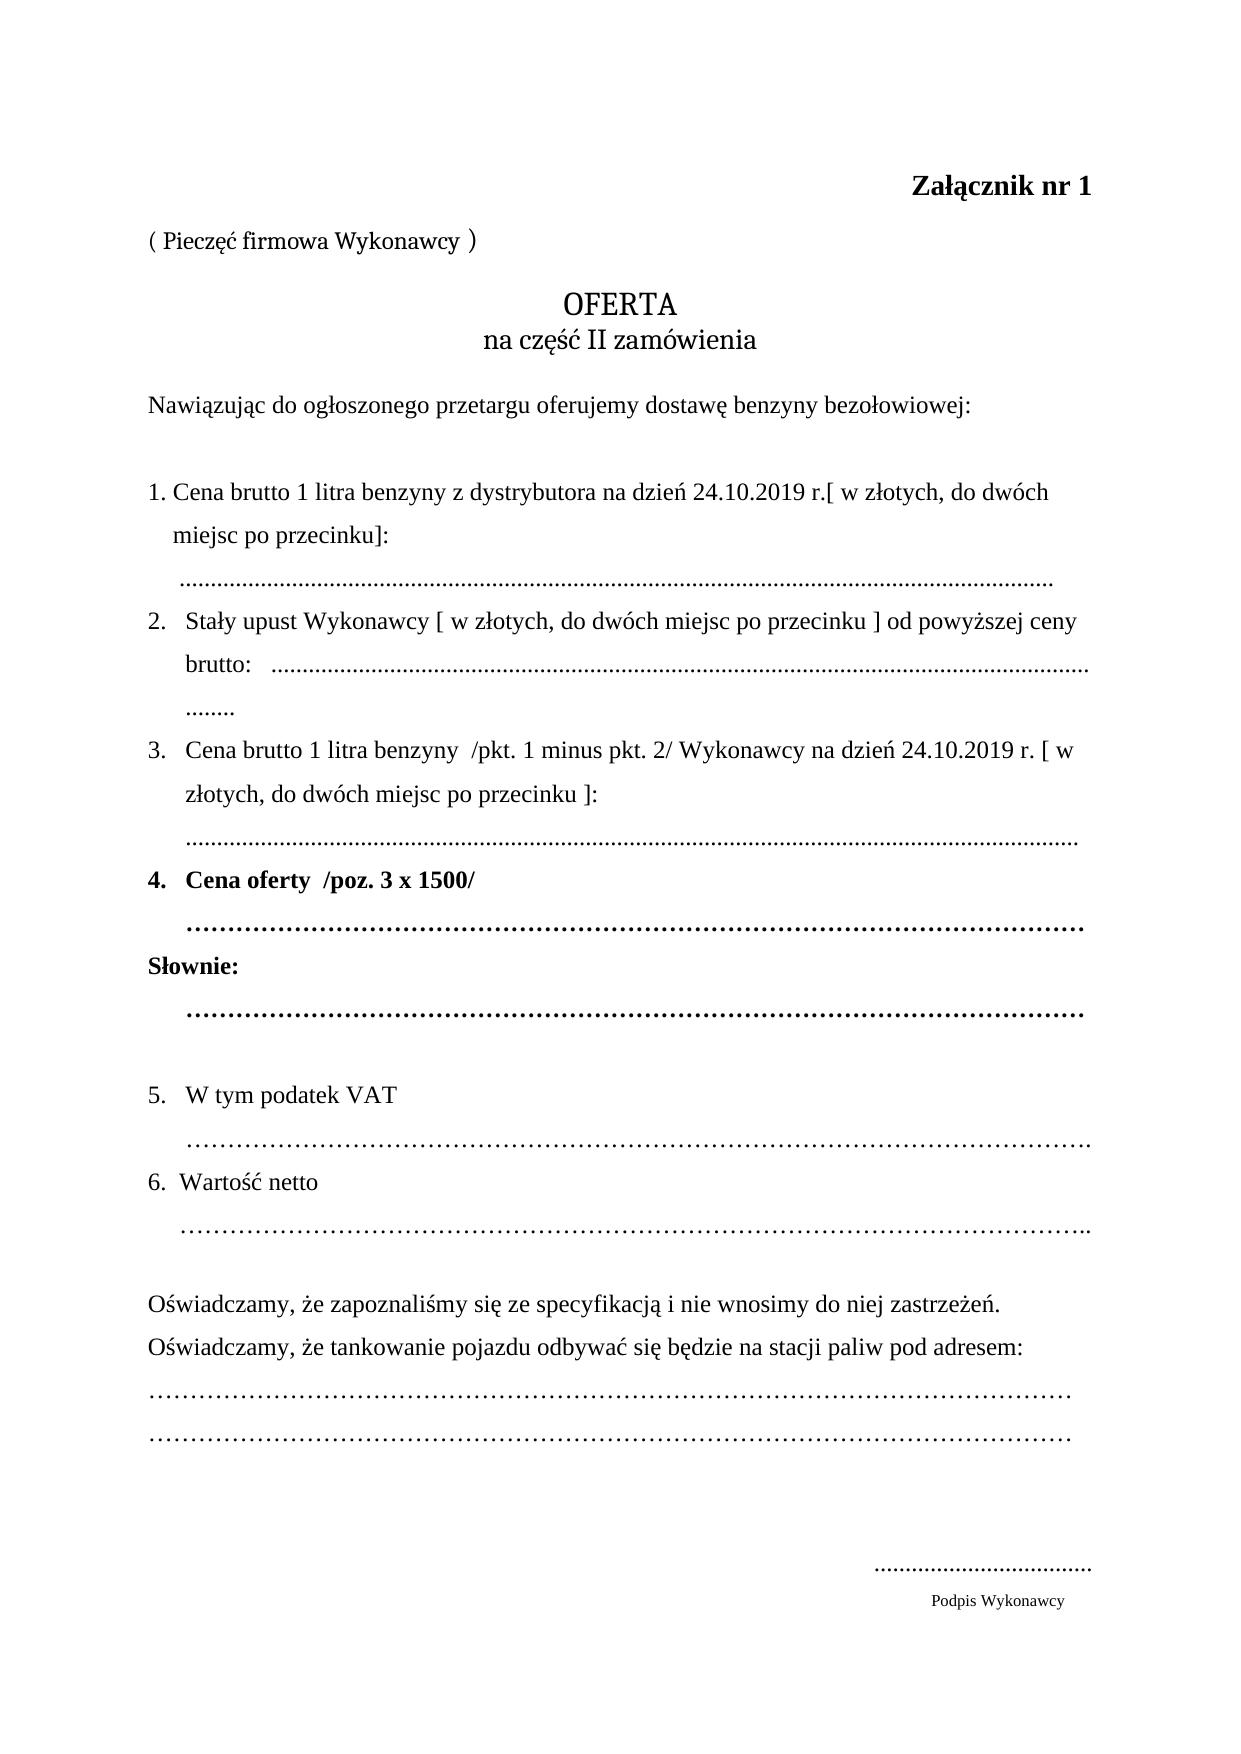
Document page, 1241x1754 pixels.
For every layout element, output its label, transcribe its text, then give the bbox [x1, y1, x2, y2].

subtitle Załącznik nr 1 [148, 168, 1092, 202]
text Nawiązując do ogłoszonego przetargu oferujemy dostawę benzyny bezołowiowej: [148, 391, 1092, 419]
text ................................... [148, 1548, 1092, 1577]
text …………………………………………………………………………………………………………………………………………………………………………………………………… [148, 1375, 1092, 1447]
text 5. W tym podatek VAT [148, 1081, 1092, 1109]
text ……………………………………………………………………………………………….. [148, 1210, 1092, 1239]
text ……………………………………………………………………………………………… [185, 908, 1092, 937]
text ………………………………………………………………………………………………. [148, 1124, 1092, 1152]
text Oświadczamy, że zapoznaliśmy się ze specyfikacją i nie wnosimy do niej zastrzeżeń. [148, 1289, 1092, 1318]
subtitle OFERTA [148, 285, 1092, 323]
text 6. Wartość netto [148, 1167, 1092, 1196]
subtitle ( Pieczęć firmowa Wykonawcy ) [148, 223, 1092, 256]
text Podpis Wykonawcy [148, 1591, 1092, 1610]
text Oświadczamy, że tankowanie pojazdu odbywać się będzie na stacji paliw pod adresem: [148, 1332, 1092, 1361]
list Stały upust Wykonawcy [ w złotych, do dwóch miejsc po przecinku ] od powyższej ceny brutto: ........................................................................................................................................... [148, 606, 1092, 721]
subtitle na część II zamówienia [148, 323, 1092, 357]
text ……………………………………………………………………………………………… [148, 994, 1092, 1023]
text miejsc po przecinku]: [148, 520, 1092, 549]
list Cena brutto benzyny /pkt. 1 minus pkt. 2/ Wykonawcy na dzień 24.10.2019 r. [ w złotych, do dwóch miejsc po przecinku ]: ............................................................................................................................................... [148, 736, 1092, 851]
text Słownie: [148, 951, 1092, 980]
text ............................................................................................................................................ [148, 563, 1092, 592]
text 1. Cena brutto benzyny z dystrybutora na dzień 24.10.2019 r.[ w złotych, do dwóch [148, 477, 1092, 506]
list Cena oferty /poz. 3 x 1500/ [148, 865, 1092, 894]
